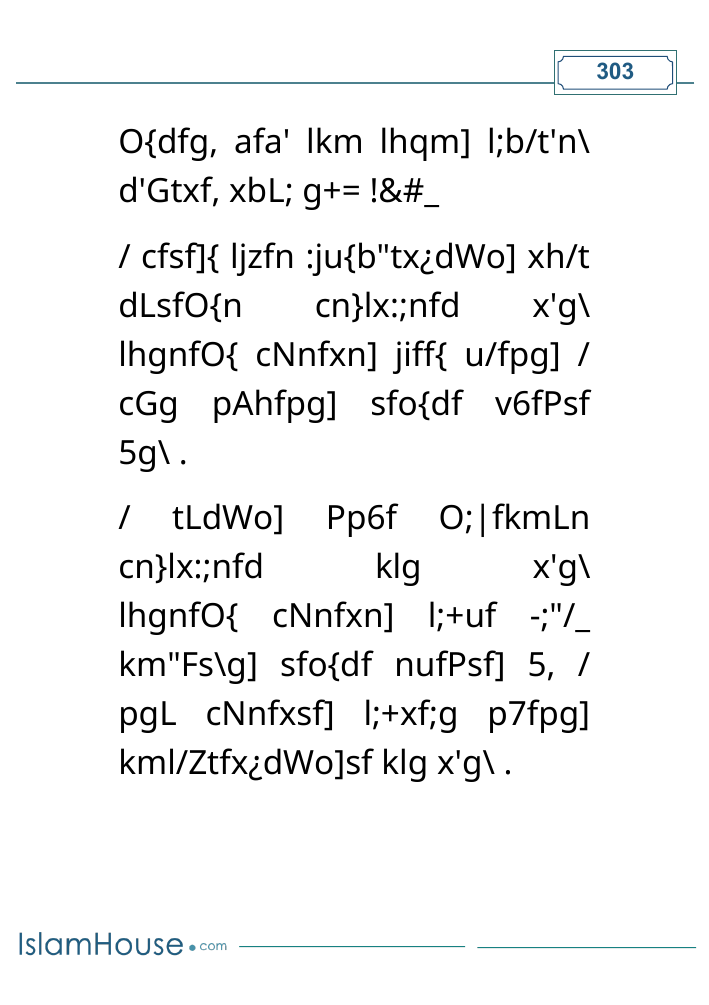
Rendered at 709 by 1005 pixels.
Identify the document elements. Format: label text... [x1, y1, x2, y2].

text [118, 118, 591, 212]
picture [471, 929, 697, 962]
text / tLdWo] Pp6f O;|fkmLn cn}lx:;nfd klg x'g\ lhgnfO{ cNnfxn] l;+uf -;"/_ km"Fs\g] sfo{df nufPsf] 5, / pgL cNnfxsf] l;+xf;g p7fpg] kml/Ztfx¿dWo]sf klg x'g\ . [118, 494, 591, 784]
picture [12, 928, 466, 961]
text / cfsf]{ ljzfn :ju{b"tx¿dWo] xh/t dLsfO{n cn}lx:;nfd x'g\ lhgnfO{ cNnfxn] jiff{ u/fpg] / cGg pAhfpg] sfo{df v6fPsf 5g\ . [118, 233, 591, 474]
